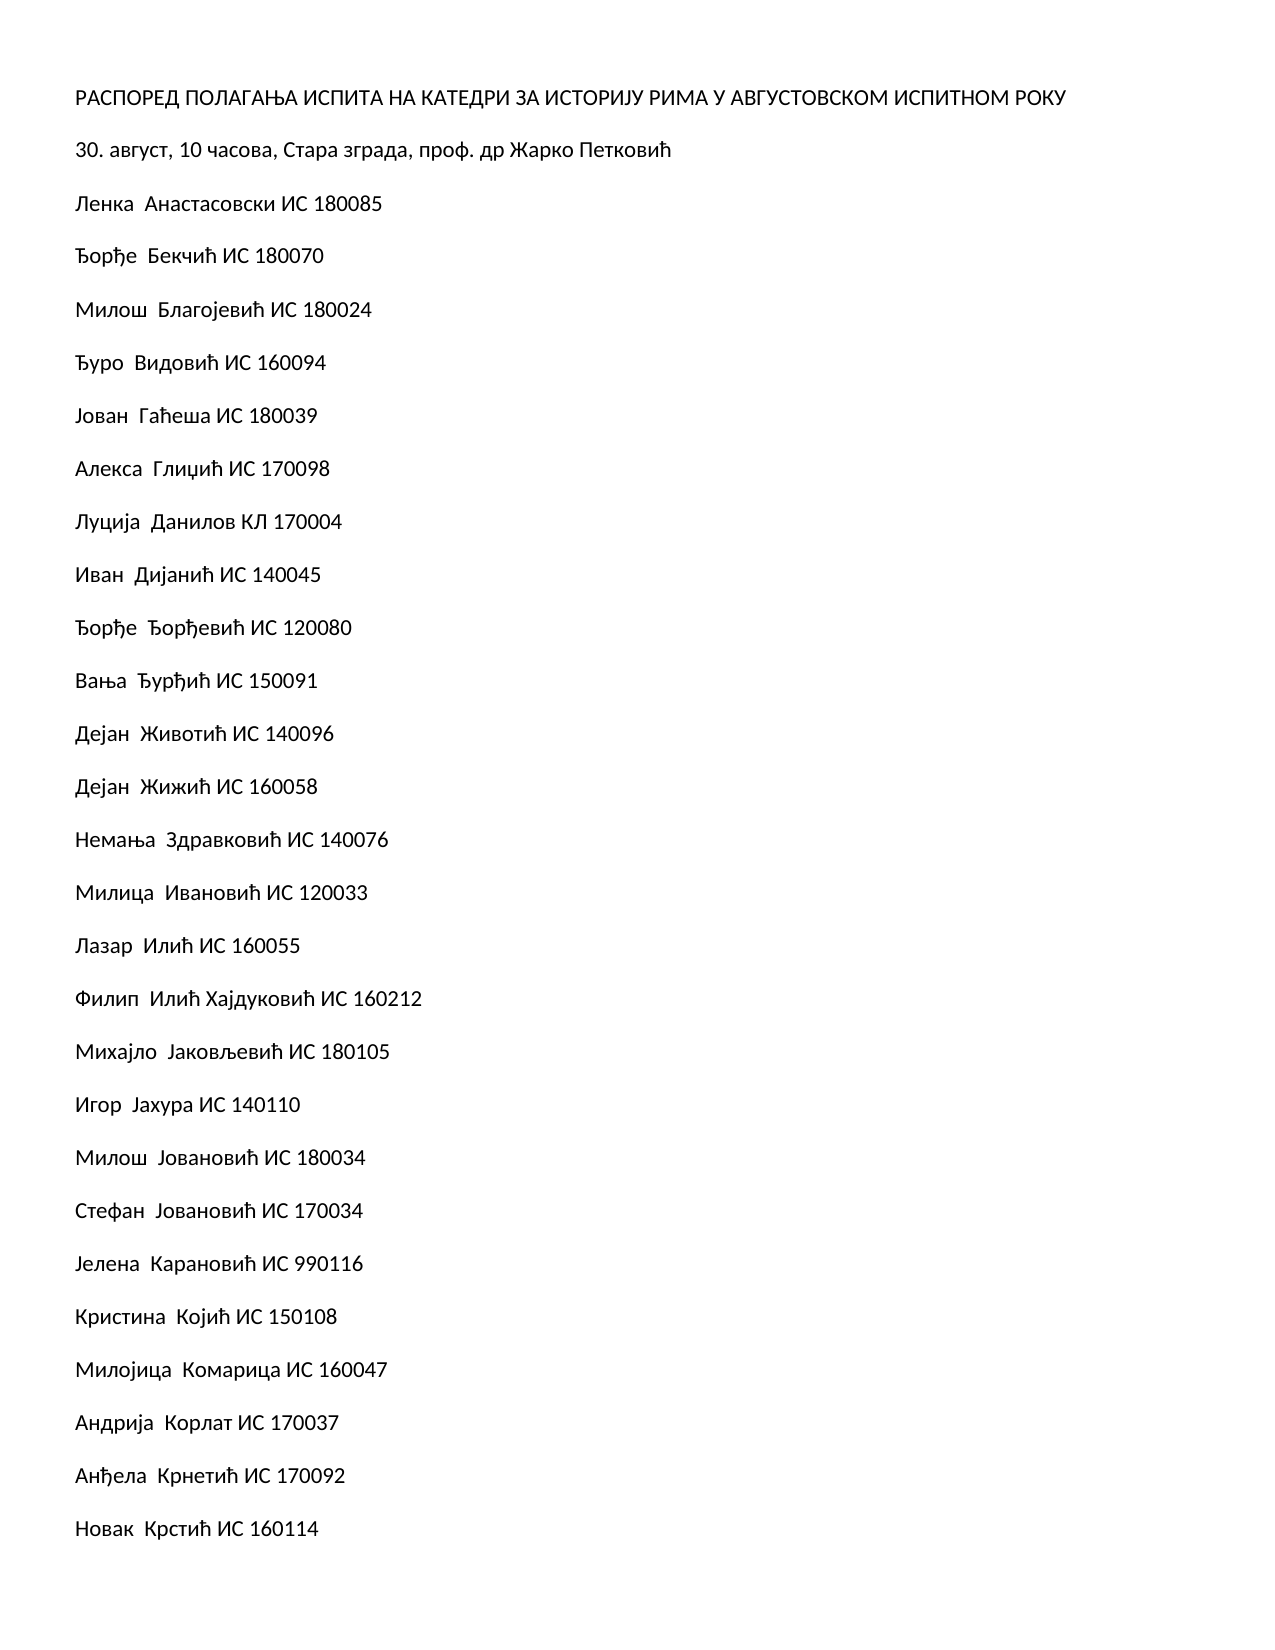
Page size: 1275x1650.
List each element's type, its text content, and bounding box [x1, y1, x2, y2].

text Дејан Жижић ИС 160058 [75, 772, 1200, 800]
text Филип Илић Хајдуковић ИС 160212 [75, 984, 1200, 1012]
text Немања Здравковић ИС 140076 [75, 825, 1200, 853]
text Милош Благојевић ИС 180024 [75, 295, 1200, 323]
text Милојица Комарица ИС 160047 [75, 1355, 1200, 1383]
text Ђорђе Бекчић ИС 180070 [75, 242, 1200, 270]
text Кристина Којић ИС 150108 [75, 1302, 1200, 1330]
text Игор Јахура ИС 140110 [75, 1090, 1200, 1118]
text Михајло Јаковљевић ИС 180105 [75, 1037, 1200, 1065]
text Милош Јовановић ИС 180034 [75, 1143, 1200, 1171]
text Луција Данилов КЛ 170004 [75, 507, 1200, 535]
text Андрија Корлат ИС 170037 [75, 1408, 1200, 1436]
text Ђуро Видовић ИС 160094 [75, 348, 1200, 376]
text 30. август, 10 часова, Стара зграда, проф. др Жарко Петковић [75, 136, 1200, 164]
text Милица Ивановић ИС 120033 [75, 878, 1200, 906]
text Дејан Животић ИС 140096 [75, 719, 1200, 747]
text Ђорђе Ђорђевић ИС 120080 [75, 613, 1200, 641]
text Јован Гаћеша ИС 180039 [75, 401, 1200, 429]
text Јелена Карановић ИС 990116 [75, 1249, 1200, 1277]
text Алекса Глиџић ИС 170098 [75, 454, 1200, 482]
text Лазар Илић ИС 160055 [75, 931, 1200, 959]
text Иван Дијанић ИС 140045 [75, 560, 1200, 588]
text Вања Ђурђић ИС 150091 [75, 666, 1200, 694]
text Анђела Крнетић ИС 170092 [75, 1461, 1200, 1489]
text Новак Крстић ИС 160114 [75, 1514, 1200, 1542]
text Ленка Анастасовски ИС 180085 [75, 189, 1200, 217]
text РАСПОРЕД ПОЛАГАЊА ИСПИТА НА КАТЕДРИ ЗА ИСТОРИЈУ РИМА У АВГУСТОВСКОМ ИСПИТНОМ РОКУ [75, 83, 1200, 111]
text Стефан Јовановић ИС 170034 [75, 1196, 1200, 1224]
